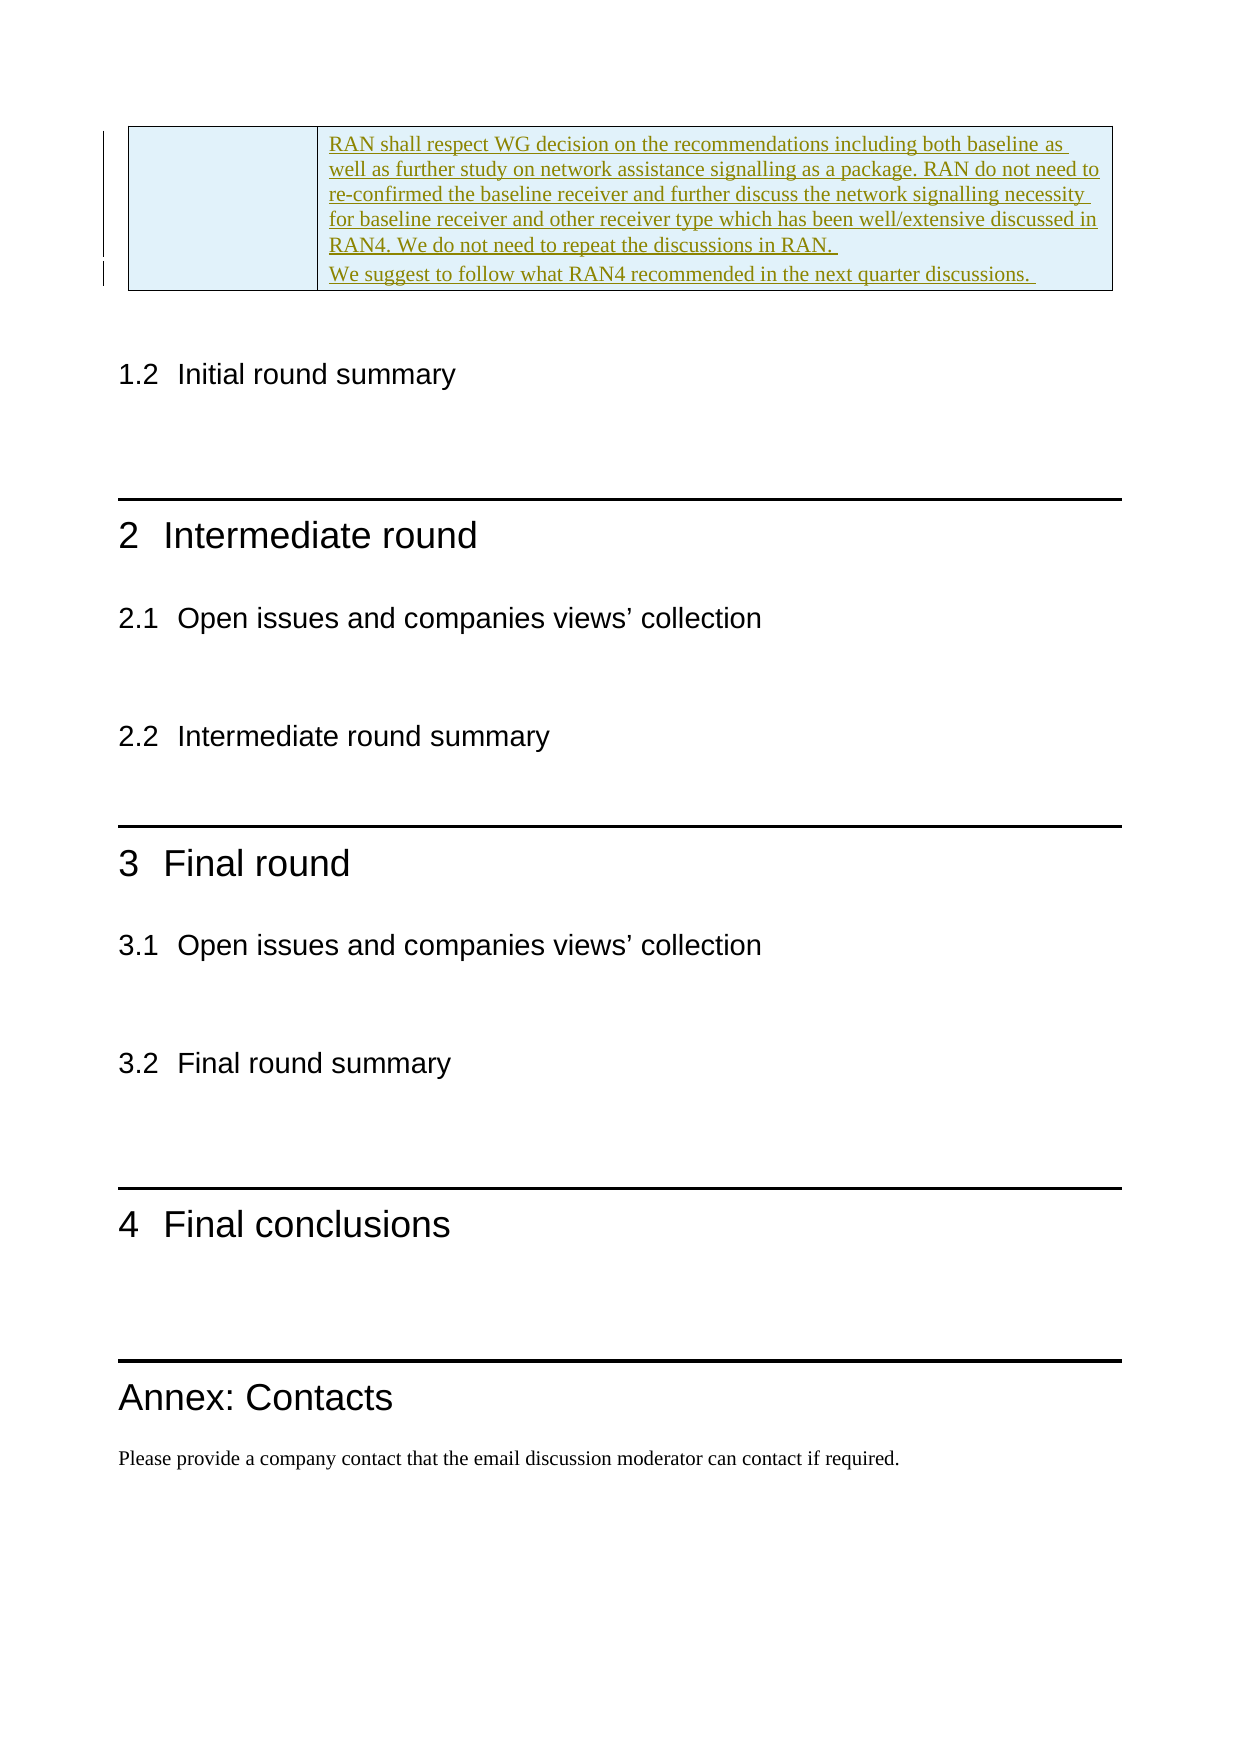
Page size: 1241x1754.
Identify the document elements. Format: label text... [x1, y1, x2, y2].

subtitle Final conclusions [118, 1190, 1122, 1253]
subtitle Final round [118, 828, 1122, 891]
subtitle Annex: Contacts [118, 1363, 1122, 1425]
subtitle Initial round summary [118, 357, 1122, 391]
subtitle Open issues and companies views’ collection [118, 928, 1122, 962]
subtitle Intermediate round [118, 501, 1122, 563]
subtitle Intermediate round summary [118, 719, 1122, 753]
text Please provide a company contact that the email discussion moderator can contact if required. [118, 1444, 1122, 1472]
subtitle Final round summary [118, 1046, 1122, 1080]
subtitle Open issues and companies views’ collection [118, 601, 1122, 634]
